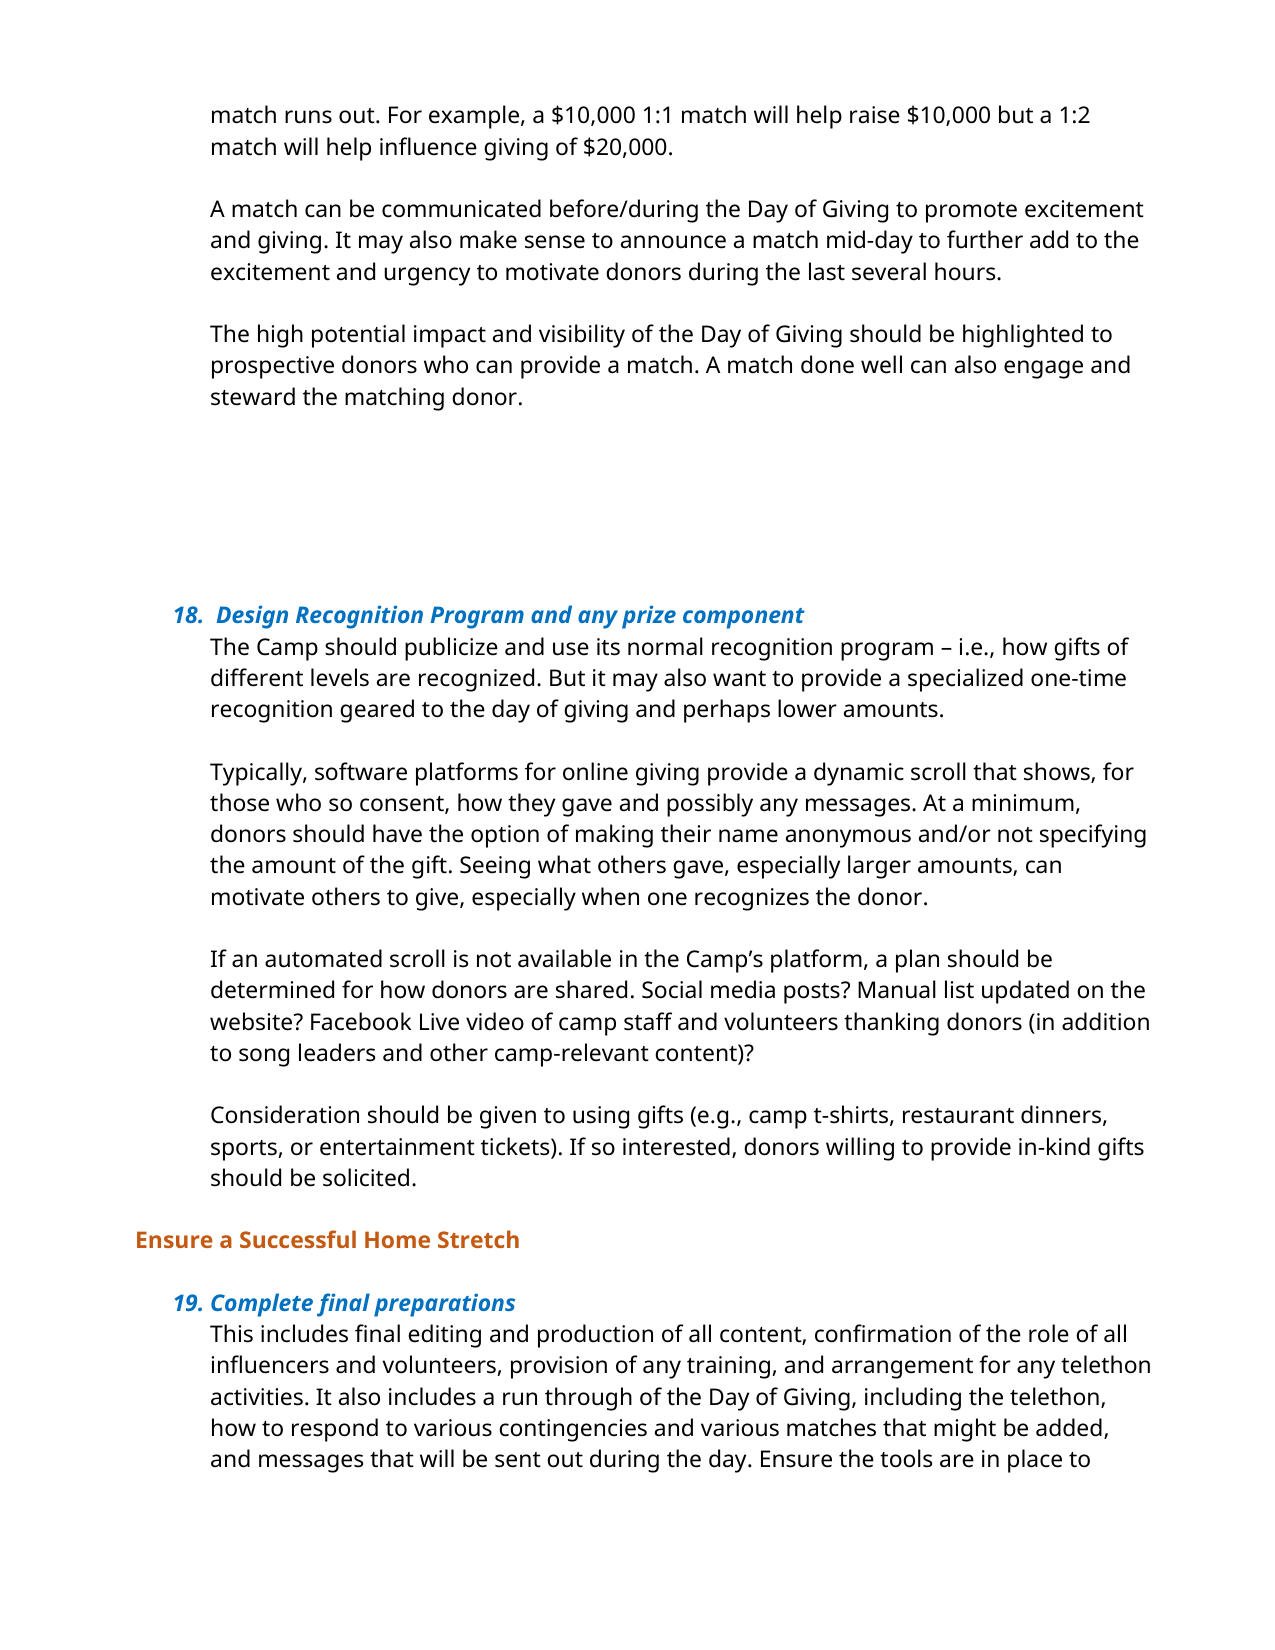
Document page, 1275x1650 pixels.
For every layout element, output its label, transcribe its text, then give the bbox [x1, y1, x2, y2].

text Consideration should be given to using gifts (e.g., camp t-shirts, restaurant dinners, sports, or entertainment tickets). If so interested, donors willing to provide in-kind gifts should be solicited. [210, 1099, 1155, 1193]
text If an automated scroll is not available in the Camp’s platform, a plan should be determined for how donors are shared. Social media posts? Manual list updated on the website? Facebook Live video of camp staff and volunteers thanking donors (in addition to song leaders and other camp-relevant content)? [210, 943, 1155, 1068]
text A match can be communicated before/during the Day of Giving to promote excitement and giving. It may also make sense to announce a match mid-day to further add to the excitement and urgency to motivate donors during the last several hours. [210, 193, 1155, 287]
text The Camp should publicize and use its normal recognition program – i.e., how gifts of different levels are recognized. But it may also want to provide a specialized one-time recognition geared to the day of giving and perhaps lower amounts. [210, 630, 1155, 724]
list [210, 1318, 1155, 1474]
text The high potential impact and visibility of the Day of Giving should be highlighted to prospective donors who can provide a match. A match done well can also engage and steward the matching donor. [210, 318, 1155, 412]
list Complete final preparations [172, 1287, 1155, 1318]
text Typically, software platforms for online giving provide a dynamic scroll that shows, for those who so consent, how they gave and possibly any messages. At a minimum, donors should have the option of making their name anonymous and/or not specifying the amount of the gift. Seeing what others gave, especially larger amounts, can motivate others to give, especially when one recognizes the donor. [210, 755, 1155, 912]
text Ensure a Successful Home Stretch [135, 1224, 1155, 1255]
list Design Recognition Program and any prize component [172, 599, 1155, 630]
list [210, 99, 1155, 162]
